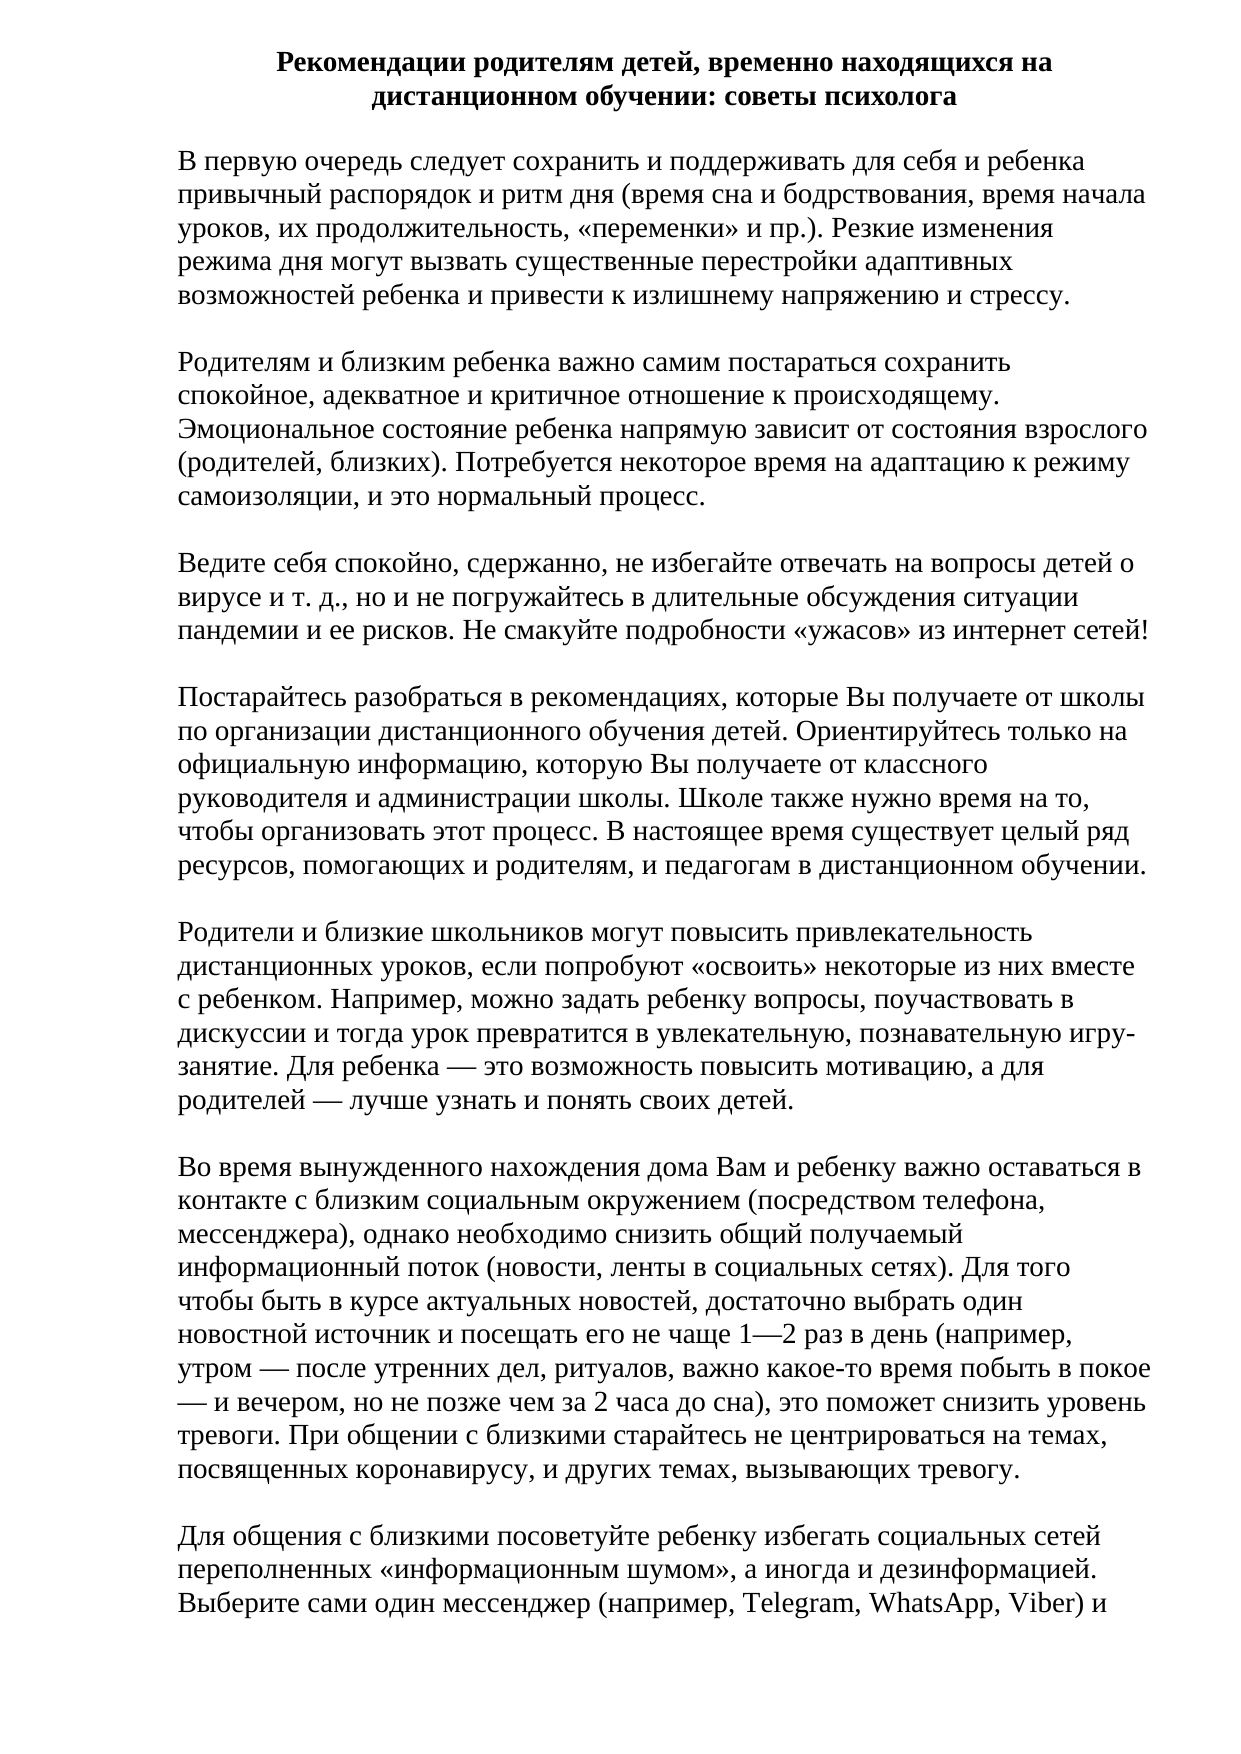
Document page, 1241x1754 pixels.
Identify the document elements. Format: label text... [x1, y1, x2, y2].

text Родителям и близким ребенка важно самим постараться сохранить спокойное, адекватное и критичное отношение к происходящему. Эмоциональное состояние ребенка напрямую зависит от состояния взрослого (родителей, близких). Потребуется некоторое время на адаптацию к режиму самоизоляции, и это нормальный процесс. [177, 344, 1152, 512]
text Ведите себя спокойно, сдержанно, не избегайте отвечать на вопросы детей о вирусе и т. д., но и не погружайтесь в длительные обсуждения ситуации пандемии и ее рисков. Не смакуйте подробности «ужасов» из интернет сетей! [177, 545, 1152, 646]
text Постарайтесь разобраться в рекомендациях, которые Вы получаете от школы по организации дистанционного обучения детей. Ориентируйтесь только на официальную информацию, которую Вы получаете от классного руководителя и администрации школы. Школе также нужно время на то, чтобы организовать этот процесс. В настоящее время существует целый ряд ресурсов, помогающих и родителям, и педагогам в дистанционном обучении. [177, 679, 1152, 881]
subtitle Рекомендации родителям детей, временно находящихся на дистанционном обучении: советы психолога [177, 44, 1152, 111]
text Родители и близкие школьников могут повысить привлекательность дистанционных уроков, если попробуют «освоить» некоторые из них вместе с ребенком. Например, можно задать ребенку вопросы, поучаствовать в дискуссии и тогда урок превратится в увлекательную, познавательную игру-занятие. Для ребенка — это возможность повысить мотивацию, а для родителей — лучше узнать и понять своих детей. [177, 914, 1152, 1115]
text Во время вынужденного нахождения дома Вам и ребенку важно оставаться в контакте с близким социальным окружением (посредством телефона, мессенджера), однако необходимо снизить общий получаемый информационный поток (новости, ленты в социальных сетях). Для того чтобы быть в курсе актуальных новостей, достаточно выбрать один новостной источник и посещать его не чаще 1—2 раз в день (например, утром — после утренних дел, ритуалов, важно какое-то время побыть в покое — и вечером, но не позже чем за 2 часа до сна), это поможет снизить уровень тревоги. При общении с близкими старайтесь не центрироваться на темах, посвященных коронавирусу, и других темах, вызывающих тревогу. [177, 1149, 1152, 1484]
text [177, 1518, 1152, 1618]
text В первую очередь следует сохранить и поддерживать для себя и ребенка привычный распорядок и ритм дня (время сна и бодрствования, время начала уроков, их продолжительность, «переменки» и пр.). Резкие изменения режима дня могут вызвать существенные перестройки адаптивных возможностей ребенка и привести к излишнему напряжению и стрессу. [177, 143, 1152, 310]
